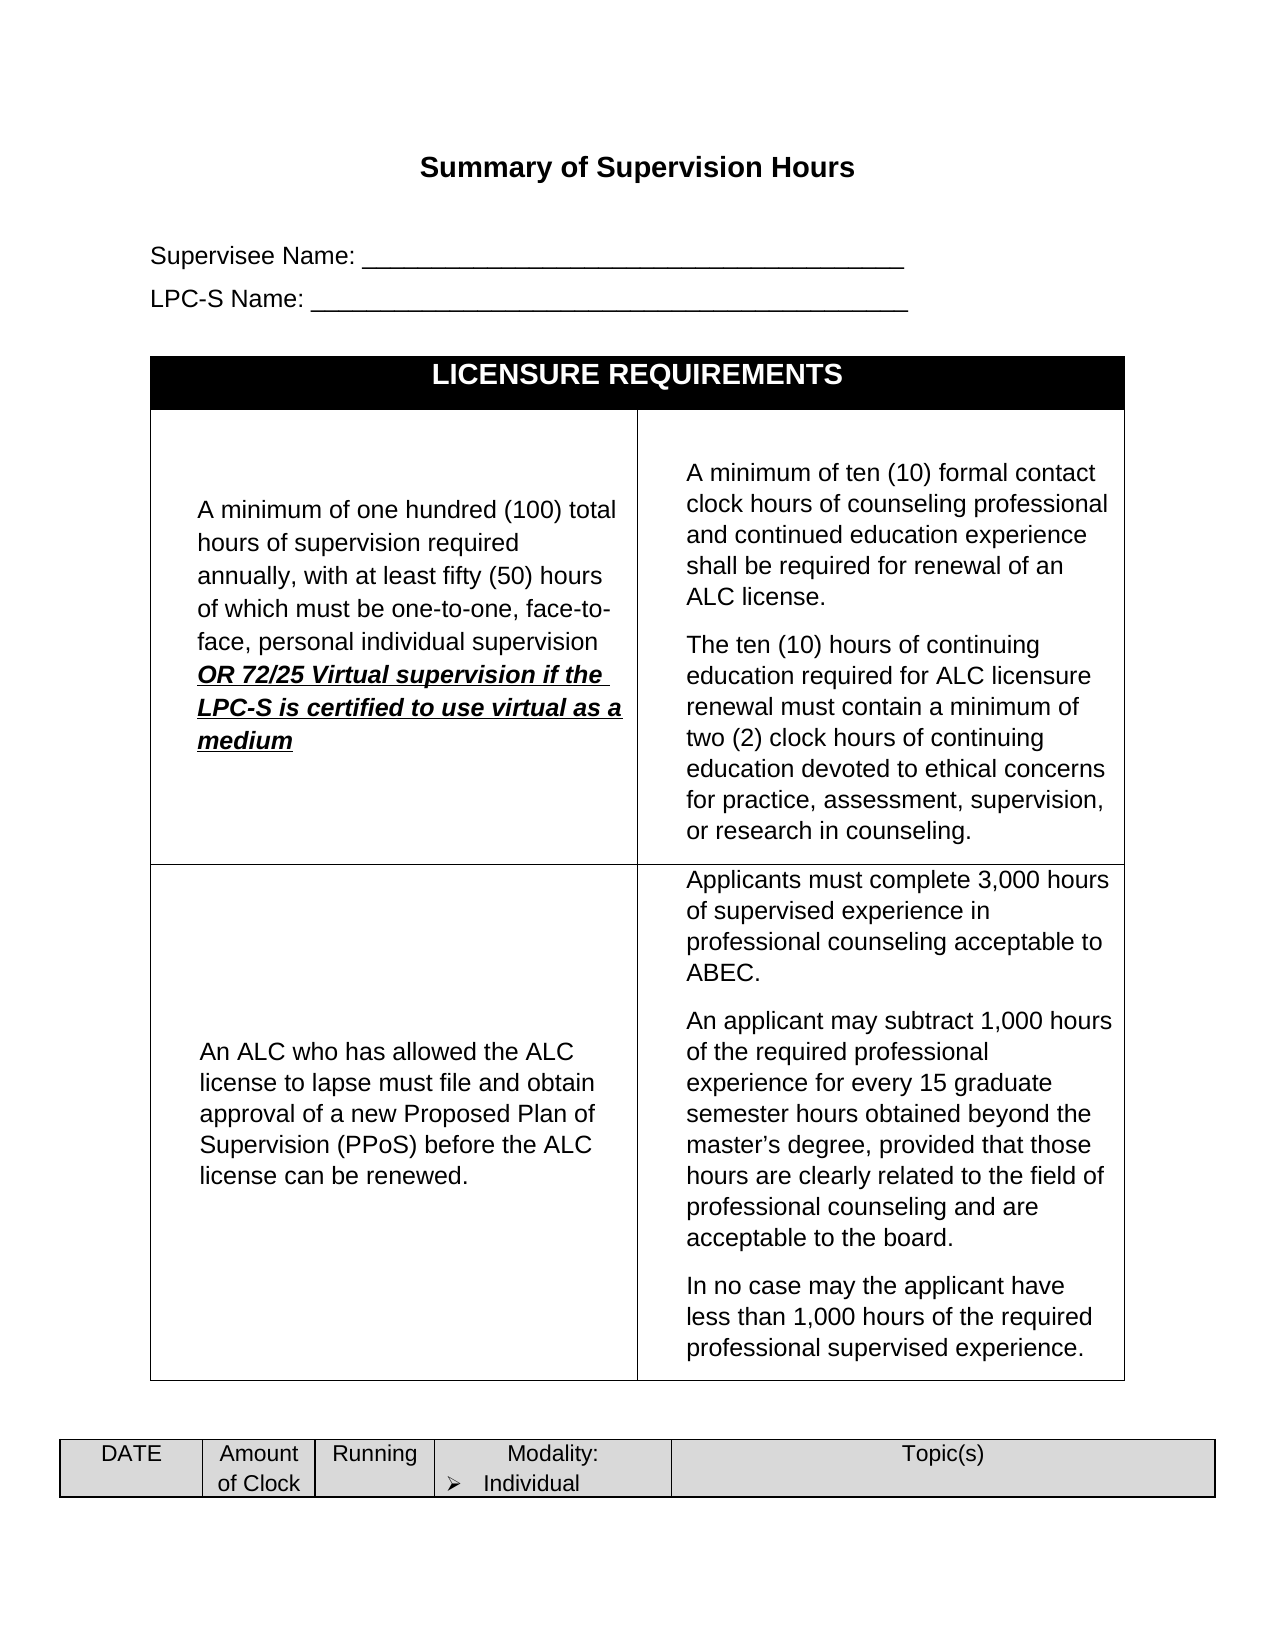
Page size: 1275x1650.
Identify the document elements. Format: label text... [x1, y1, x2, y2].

text LPC-S Name: ___________________________________________ [150, 284, 1125, 313]
table_cell A minimum of ten (10) formal contact clock hours of counseling professional and continued education experience shall be required for renewal of an ALC license. The ten (10) hours of continuing education required for ALC licensure renewal must contain a minimum of two (2) clock hours of continuing education devoted to ethical concerns for practice, assessment, supervision, or research in counseling. [638, 410, 1124, 864]
table_cell Applicants must complete 3,000 hours of supervised experience in professional counseling acceptable to ABEC. An applicant may subtract 1,000 hours of the required professional experience for every 15 graduate semester hours obtained beyond the master’s degree, provided that those hours are clearly related to the field of professional counseling and are acceptable to the board. In no case may the applicant have less than 1,000 hours of the required professional supervised experience. [638, 865, 1124, 1380]
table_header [203, 1440, 314, 1496]
table_cell An ALC who has allowed the ALC license to lapse must file and obtain approval of a new Proposed Plan of Supervision (PPoS) before the ALC license can be renewed. [151, 865, 637, 1380]
text Supervisee Name: _______________________________________ [150, 241, 1125, 270]
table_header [435, 1440, 671, 1496]
text Summary of Supervision Hours [150, 150, 1125, 183]
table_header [672, 1440, 1214, 1496]
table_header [316, 1440, 434, 1496]
table_header DATE [61, 1440, 202, 1496]
table_header LICENSURE REQUIREMENTS [151, 357, 1124, 409]
table_cell A minimum of one hundred (100) total hours of supervision required annually, with at least fifty (50) hours of which must be one-to-one, face-to-face, personal individual supervision OR 72/25 Virtual supervision if the LPC-S is certified to use virtual as a medium [151, 410, 637, 864]
